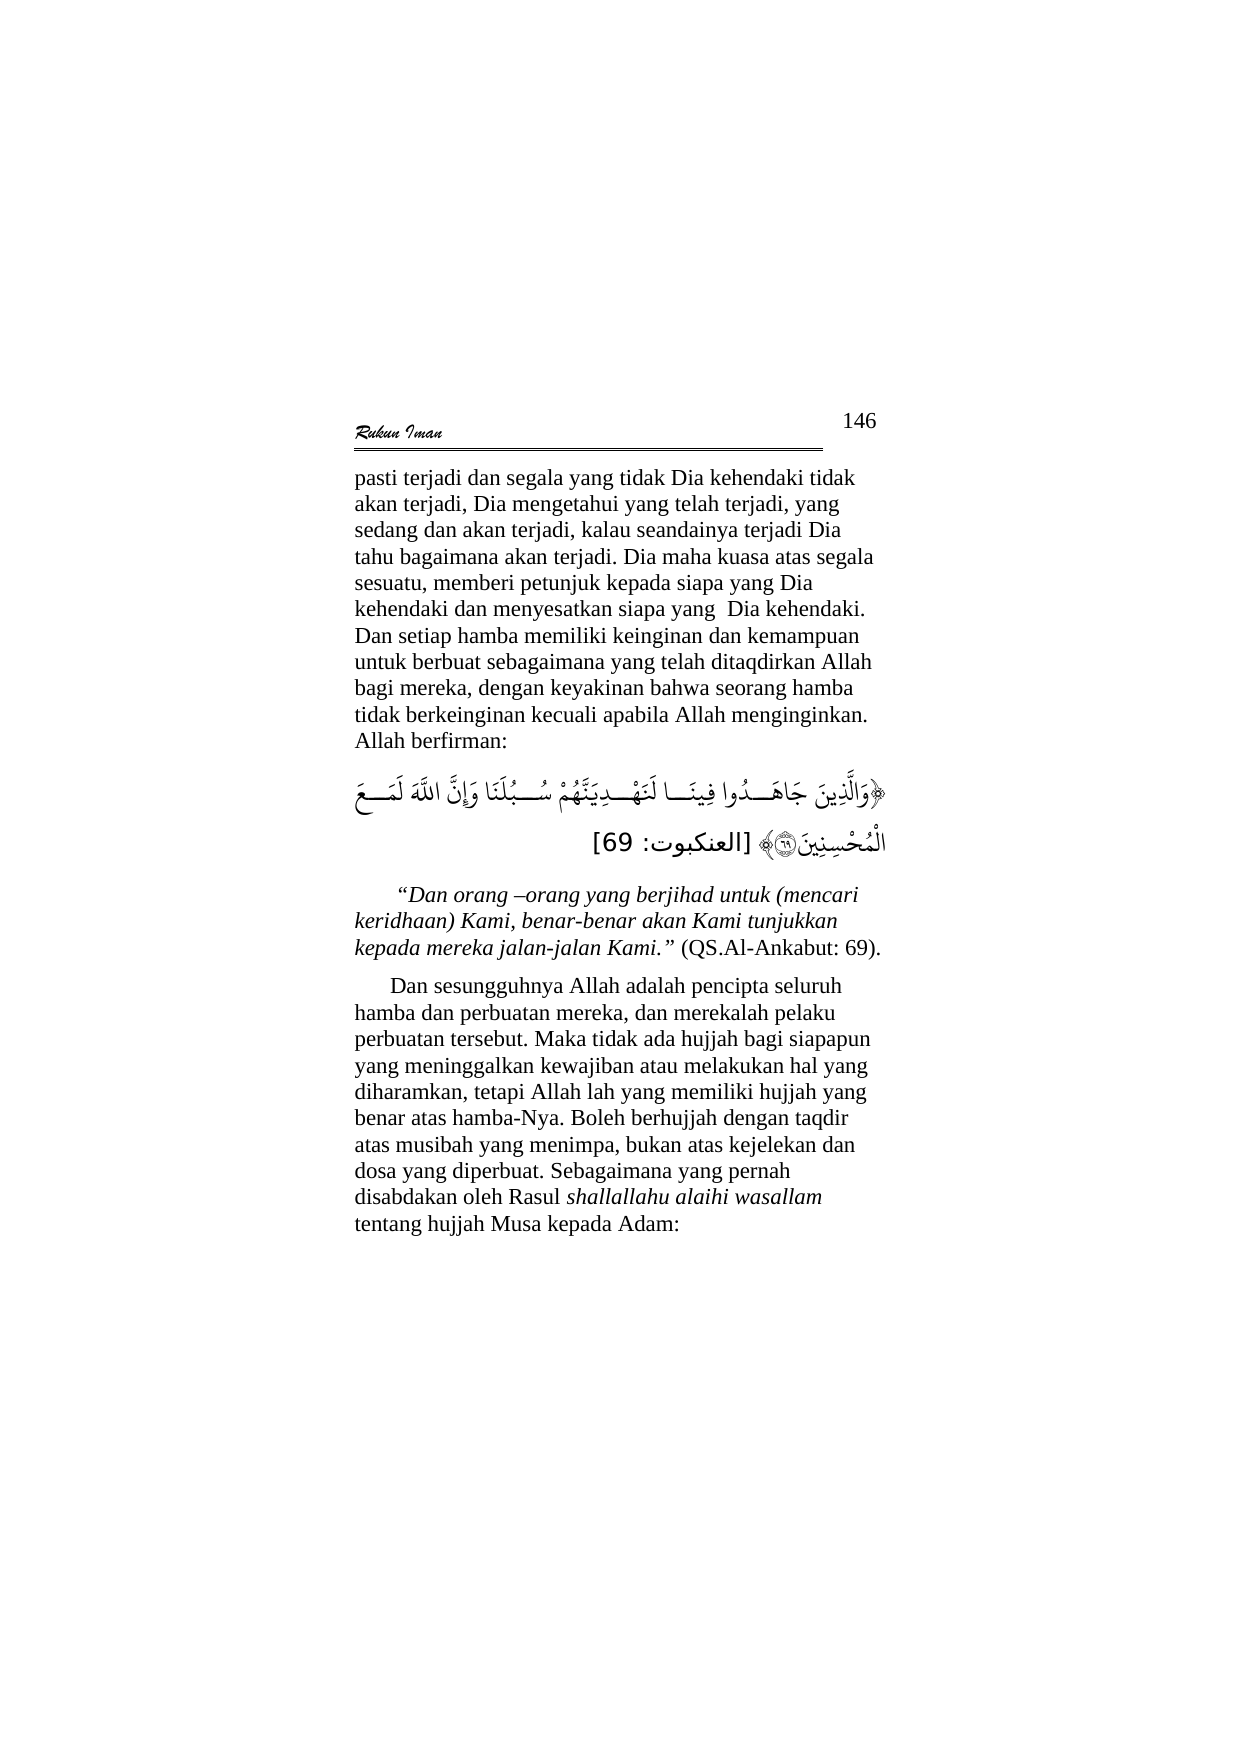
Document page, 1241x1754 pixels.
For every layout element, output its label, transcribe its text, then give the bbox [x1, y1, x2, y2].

list Dan sesungguhnya Allah adalah pencipta seluruh hamba dan perbuatan mereka, dan merekalah pelaku perbuatan tersebut. Maka tidak ada hujjah bagi siapapun yang meninggalkan kewajiban atau melakukan hal yang diharamkan, tetapi Allah lah yang memiliki hujjah yang benar atas hamba-Nya. Boleh berhujjah dengan taqdir atas musibah yang menimpa, bukan atas kejelekan dan dosa yang diperbuat. Sebagaimana yang pernah disabdakan oleh Rasul shallallahu alaihi wasallam tentang hujjah Musa kepada Adam: [354, 973, 886, 1236]
list “Dan orang –orang yang berjihad untuk (mencari keridhaan) Kami, benar-benar akan Kami tunjukkan kepada mereka jalan-jalan Kami.” (QS.Al-Ankabut: 69). [354, 881, 886, 960]
text ﴿وَالَّذِينَ جَاهَدُوا فِينَا لَنَهْدِيَنَّهُمْ سُبُلَنَا وَإِنَّ اللَّهَ لَمَعَ الْمُحْسِنِينَ٦٩﴾ [العنكبوت: 69] [354, 766, 886, 868]
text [354, 464, 886, 753]
